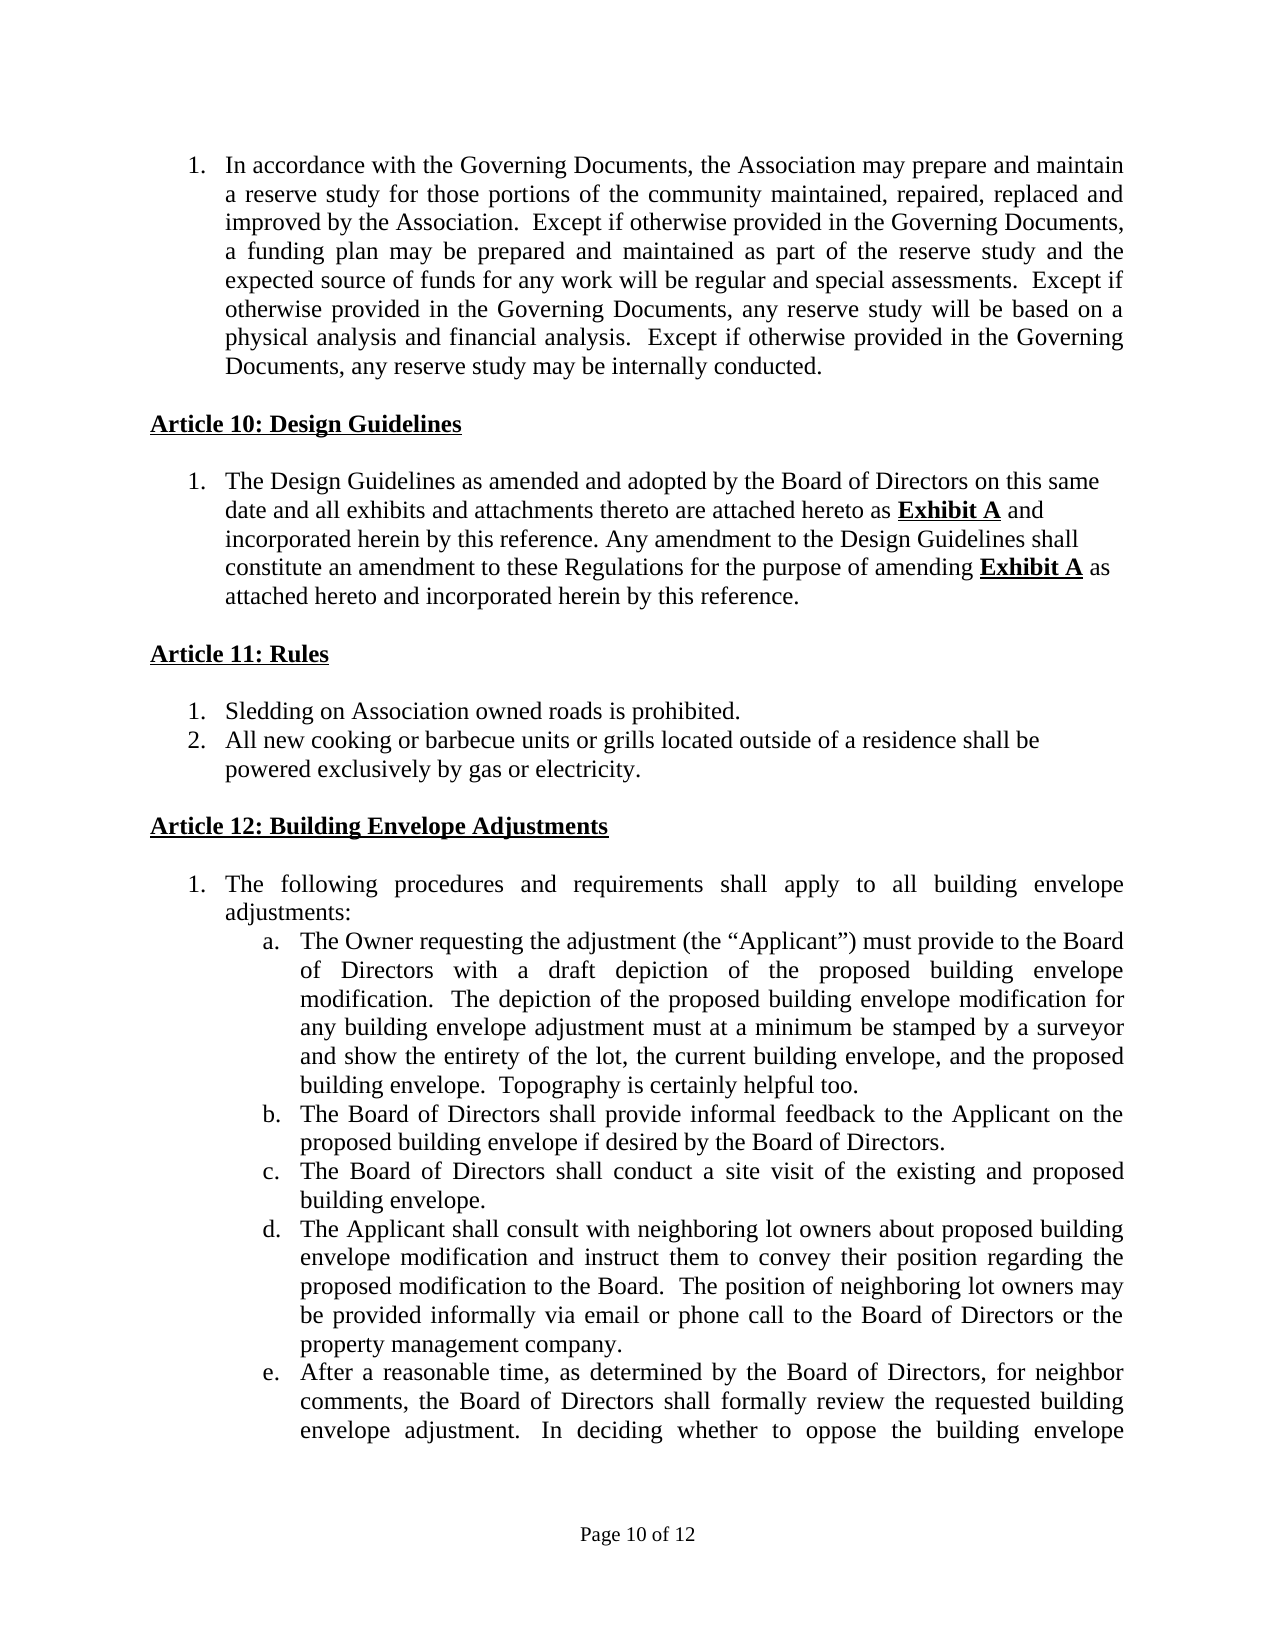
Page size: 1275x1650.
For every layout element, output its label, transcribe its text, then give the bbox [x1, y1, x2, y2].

list The following procedures and requirements shall apply to all building envelope adjustments: [187, 869, 1125, 926]
text Article 12: Building Envelope Adjustments [150, 811, 1125, 840]
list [262, 1357, 1125, 1444]
list The Design Guidelines as amended and adopted by the Board of Directors on this same date and all exhibits and attachments thereto are attached hereto as Exhibit A and incorporated herein by this reference. Any amendment to the Design Guidelines shall constitute an amendment to these Regulations for the purpose of amending Exhibit A as attached hereto and incorporated herein by this reference. [187, 466, 1125, 610]
list The Owner requesting the adjustment (the “Applicant”) must provide to the Board of Directors with a draft depiction of the proposed building envelope modification. The depiction of the proposed building envelope modification for any building envelope adjustment must at a minimum be stamped by a surveyor and show the entirety of the lot, the current building envelope, and the proposed building envelope. Topography is certainly helpful too. [262, 926, 1125, 1099]
list All new cooking or barbecue units or grills located outside of a residence shall be powered exclusively by gas or electricity. [187, 725, 1125, 782]
list Sledding on Association owned roads is prohibited. [187, 696, 1125, 725]
list The Board of Directors shall provide informal feedback to the Applicant on the proposed building envelope if desired by the Board of Directors. [262, 1099, 1125, 1156]
list The Board of Directors shall conduct a site visit of the existing and proposed building envelope. [262, 1156, 1125, 1214]
list In accordance with the Governing Documents, the Association may prepare and maintain a reserve study for those portions of the community maintained, repaired, replaced and improved by the Association. Except if otherwise provided in the Governing Documents, a funding plan may be prepared and maintained as part of the reserve study and the expected source of funds for any work will be regular and special assessments. Except if otherwise provided in the Governing Documents, any reserve study will be based on a physical analysis and financial analysis. Except if otherwise provided in the Governing Documents, any reserve study may be internally conducted. [187, 150, 1125, 380]
list The Applicant shall consult with neighboring lot owners about proposed building envelope modification and instruct them to convey their position regarding the proposed modification to the Board. The position of neighboring lot owners may be provided informally via email or phone call to the Board of Directors or the property management company. [262, 1214, 1125, 1357]
text Article 10: Design Guidelines [150, 409, 1125, 437]
text Article 11: Rules [150, 639, 1125, 667]
